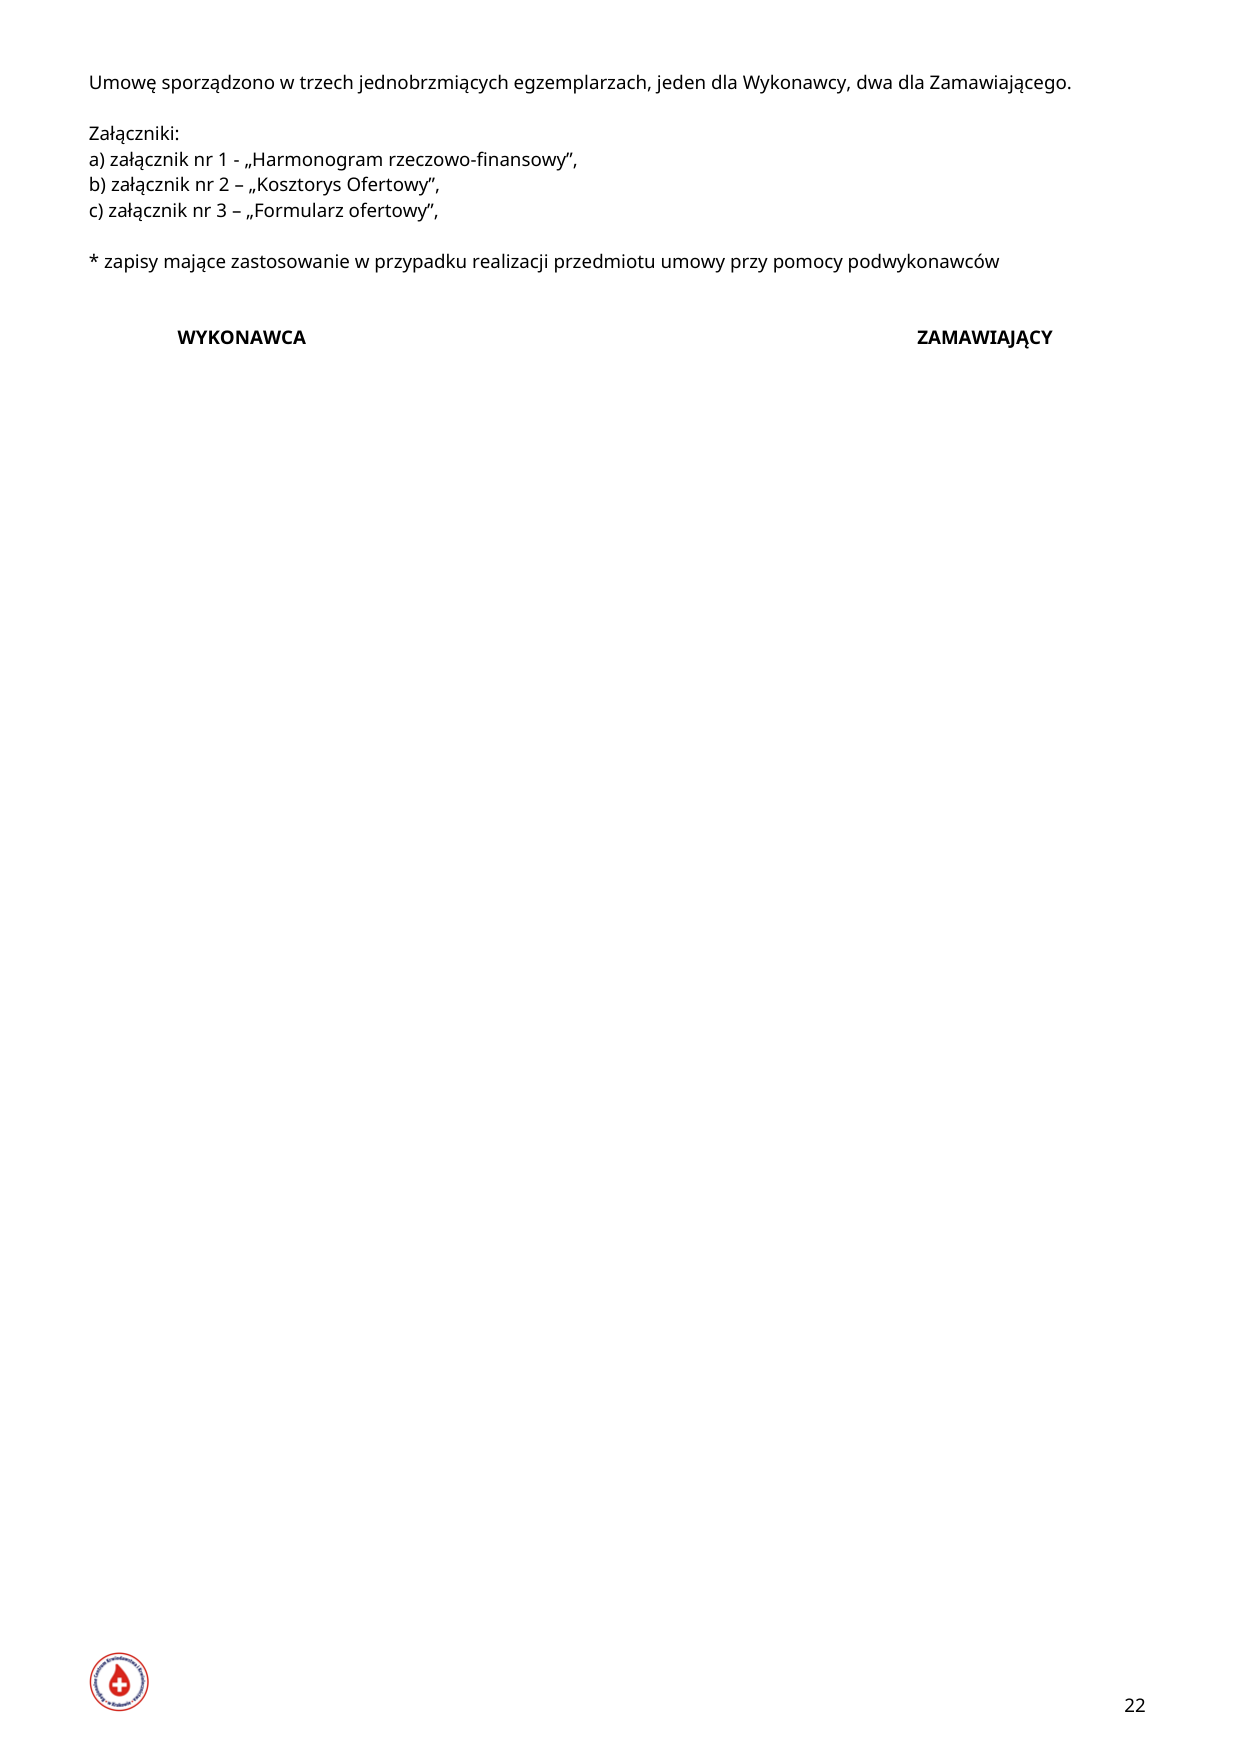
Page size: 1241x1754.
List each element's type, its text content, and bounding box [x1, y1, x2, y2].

text Załączniki: [89, 120, 1162, 146]
text a) załącznik nr 1 - „Harmonogram rzeczowo-finansowy”, [89, 146, 1162, 171]
text WYKONAWCA ZAMAWIAJĄCY [148, 324, 1162, 350]
picture [88, 1651, 150, 1713]
text * zapisy mające zastosowanie w przypadku realizacji przedmiotu umowy przy pomocy podwykonawców [89, 248, 1162, 273]
text b) załącznik nr 2 – „Kosztorys Ofertowy”, [89, 171, 1162, 197]
text Umowę sporządzono w trzech jednobrzmiących egzemplarzach, jeden dla Wykonawcy, dwa dla Zamawiającego. [89, 69, 1162, 95]
text c) załącznik nr 3 – „Formularz ofertowy”, [89, 197, 1162, 222]
